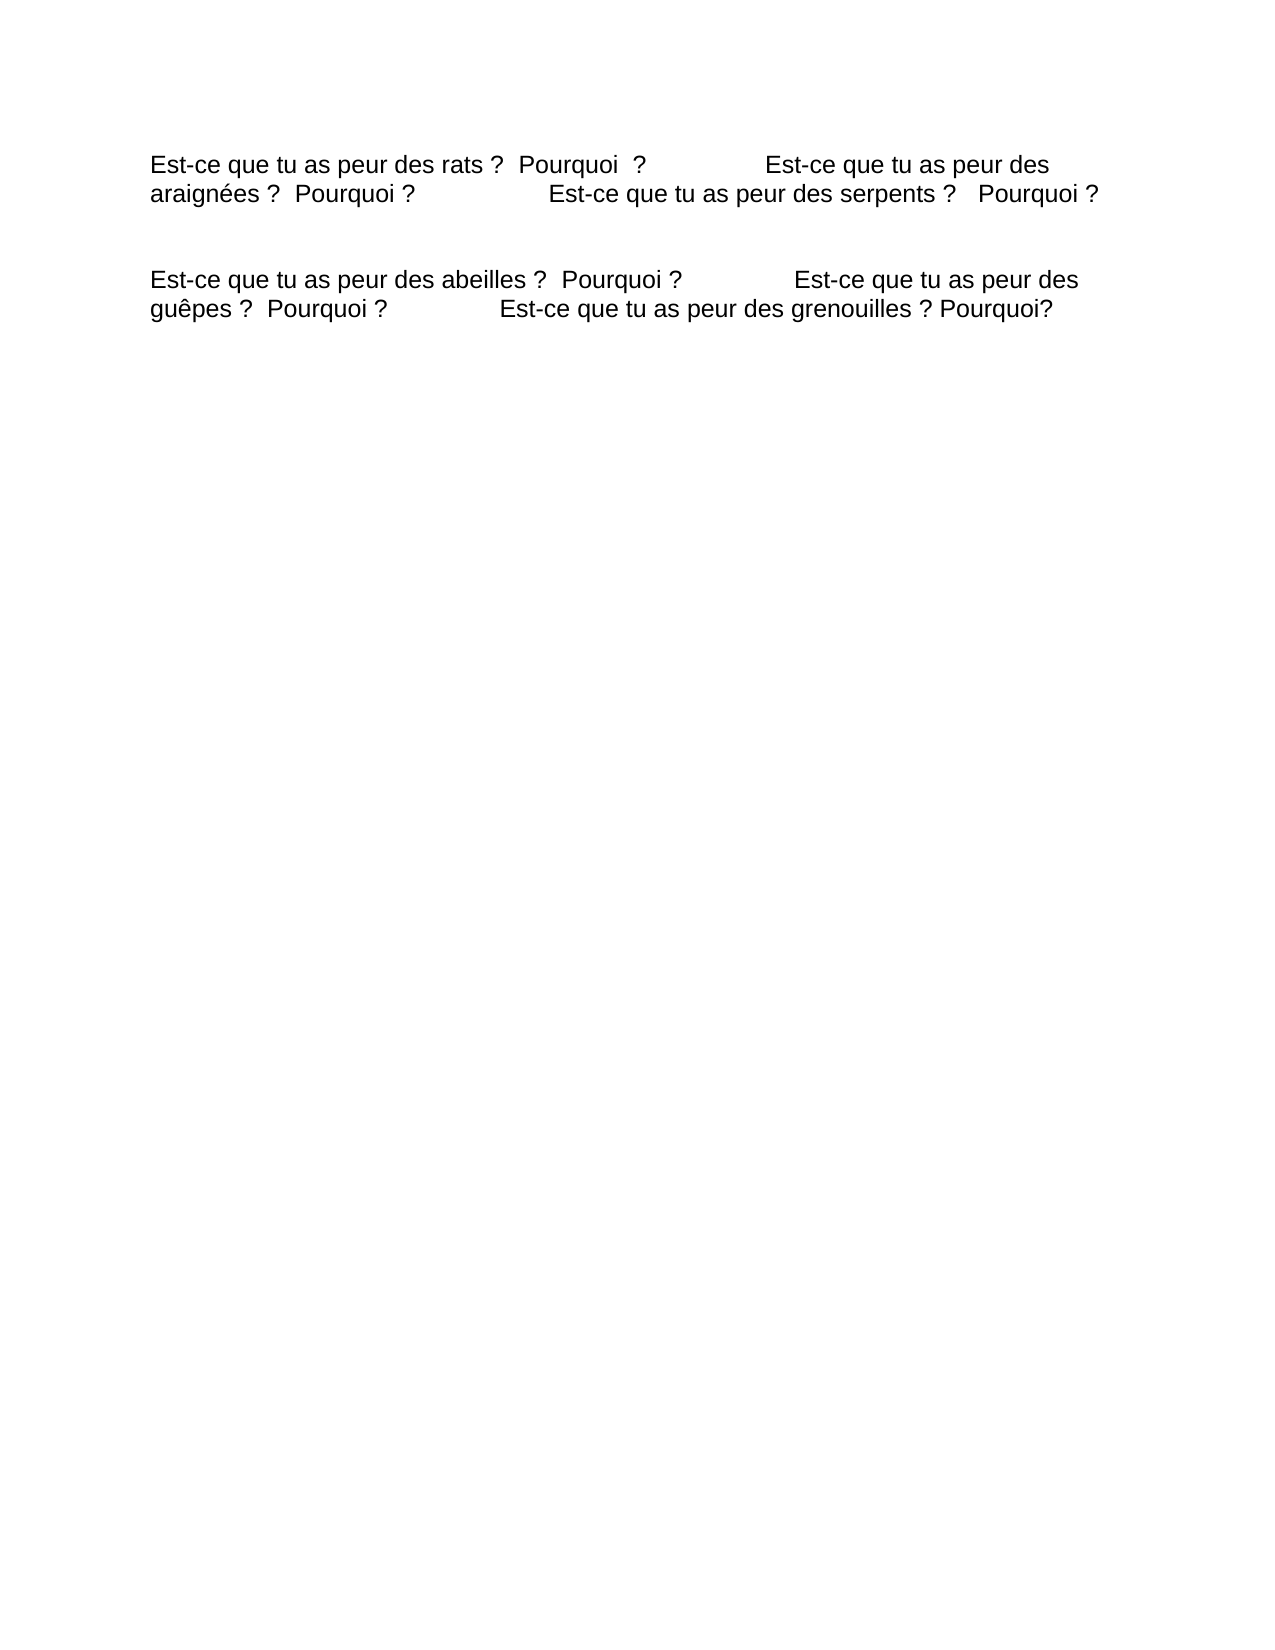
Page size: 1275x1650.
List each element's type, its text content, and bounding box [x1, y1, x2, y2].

text Est-ce que tu as peur des rats ? Pourquoi ? Est-ce que tu as peur des araignées ? Pourquoi ? Est-ce que tu as peur des serpents ? Pourquoi ? [150, 150, 1125, 207]
text Est-ce que tu as peur des abeilles ? Pourquoi ? Est-ce que tu as peur des guêpes ? Pourquoi ? Est-ce que tu as peur des grenouilles ? Pourquoi? [150, 265, 1125, 322]
